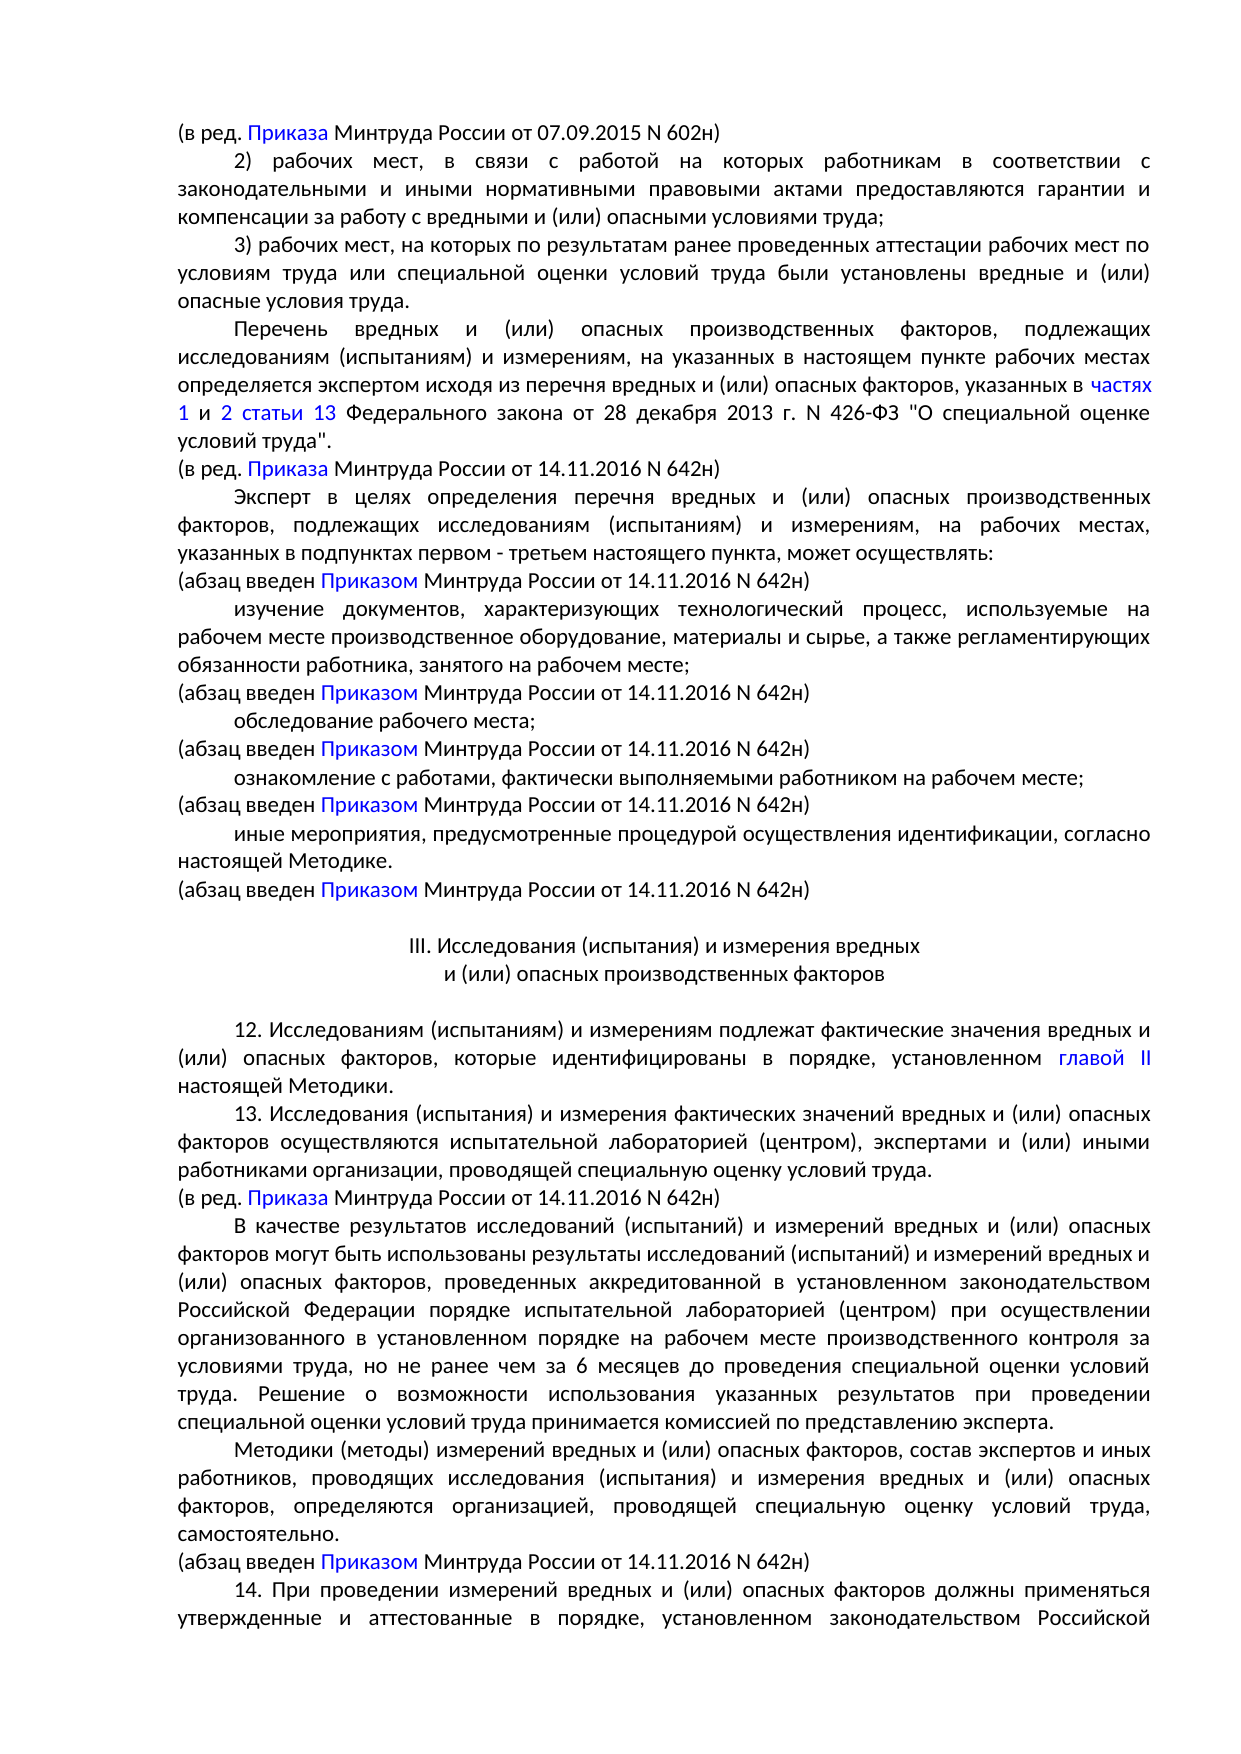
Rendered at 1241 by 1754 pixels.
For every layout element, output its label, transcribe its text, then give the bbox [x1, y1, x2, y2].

text (абзац введен Приказом Минтруда России от 14.11.2016 N 642н) [177, 566, 1152, 594]
text иные мероприятия, предусмотренные процедурой осуществления идентификации, согласно настоящей Методике. [177, 819, 1152, 875]
text Эксперт в целях определения перечня вредных и (или) опасных производственных факторов, подлежащих исследованиям (испытаниям) и измерениям, на рабочих местах, указанных в подпунктах первом - третьем настоящего пункта, может осуществлять: [177, 482, 1152, 566]
text (в ред. Приказа Минтруда России от 07.09.2015 N 602н) [177, 118, 1152, 146]
text Перечень вредных и (или) опасных производственных факторов, подлежащих исследованиям (испытаниям) и измерениям, на указанных в настоящем пункте рабочих местах определяется экспертом исходя из перечня вредных и (или) опасных факторов, указанных в частях 1 и 2 статьи 13 Федерального закона от 28 декабря 2013 г. N 426-ФЗ "О специальной оценке условий труда". [177, 314, 1152, 454]
text (в ред. Приказа Минтруда России от 14.11.2016 N 642н) [177, 454, 1152, 482]
text (абзац введен Приказом Минтруда России от 14.11.2016 N 642н) [177, 1547, 1152, 1575]
text (абзац введен Приказом Минтруда России от 14.11.2016 N 642н) [177, 875, 1152, 903]
text 2) рабочих мест, в связи с работой на которых работникам в соответствии с законодательными и иными нормативными правовыми актами предоставляются гарантии и компенсации за работу с вредными и (или) опасными условиями труда; [177, 146, 1152, 230]
text В качестве результатов исследований (испытаний) и измерений вредных и (или) опасных факторов могут быть использованы результаты исследований (испытаний) и измерений вредных и (или) опасных факторов, проведенных аккредитованной в установленном законодательством Российской Федерации порядке испытательной лабораторией (центром) при осуществлении организованного в установленном порядке на рабочем месте производственного контроля за условиями труда, но не ранее чем за 6 месяцев до проведения специальной оценки условий труда. Решение о возможности использования указанных результатов при проведении специальной оценки условий труда принимается комиссией по представлению эксперта. [177, 1211, 1152, 1435]
text (в ред. Приказа Минтруда России от 14.11.2016 N 642н) [177, 1183, 1152, 1211]
text (абзац введен Приказом Минтруда России от 14.11.2016 N 642н) [177, 791, 1152, 819]
text изучение документов, характеризующих технологический процесс, используемые на рабочем месте производственное оборудование, материалы и сырье, а также регламентирующих обязанности работника, занятого на рабочем месте; [177, 594, 1152, 678]
text Методики (методы) измерений вредных и (или) опасных факторов, состав экспертов и иных работников, проводящих исследования (испытания) и измерения вредных и (или) опасных факторов, определяются организацией, проводящей специальную оценку условий труда, самостоятельно. [177, 1435, 1152, 1547]
text и (или) опасных производственных факторов [177, 959, 1152, 987]
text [177, 1575, 1152, 1631]
text (абзац введен Приказом Минтруда России от 14.11.2016 N 642н) [177, 678, 1152, 707]
text ознакомление с работами, фактически выполняемыми работником на рабочем месте; [177, 763, 1152, 791]
text 13. Исследования (испытания) и измерения фактических значений вредных и (или) опасных факторов осуществляются испытательной лабораторией (центром), экспертами и (или) иными работниками организации, проводящей специальную оценку условий труда. [177, 1099, 1152, 1183]
text обследование рабочего места; [177, 707, 1152, 734]
text 3) рабочих мест, на которых по результатам ранее проведенных аттестации рабочих мест по условиям труда или специальной оценки условий труда были установлены вредные и (или) опасные условия труда. [177, 230, 1152, 314]
text III. Исследования (испытания) и измерения вредных [177, 931, 1152, 959]
text (абзац введен Приказом Минтруда России от 14.11.2016 N 642н) [177, 734, 1152, 763]
text 12. Исследованиям (испытаниям) и измерениям подлежат фактические значения вредных и (или) опасных факторов, которые идентифицированы в порядке, установленном главой II настоящей Методики. [177, 1015, 1152, 1099]
